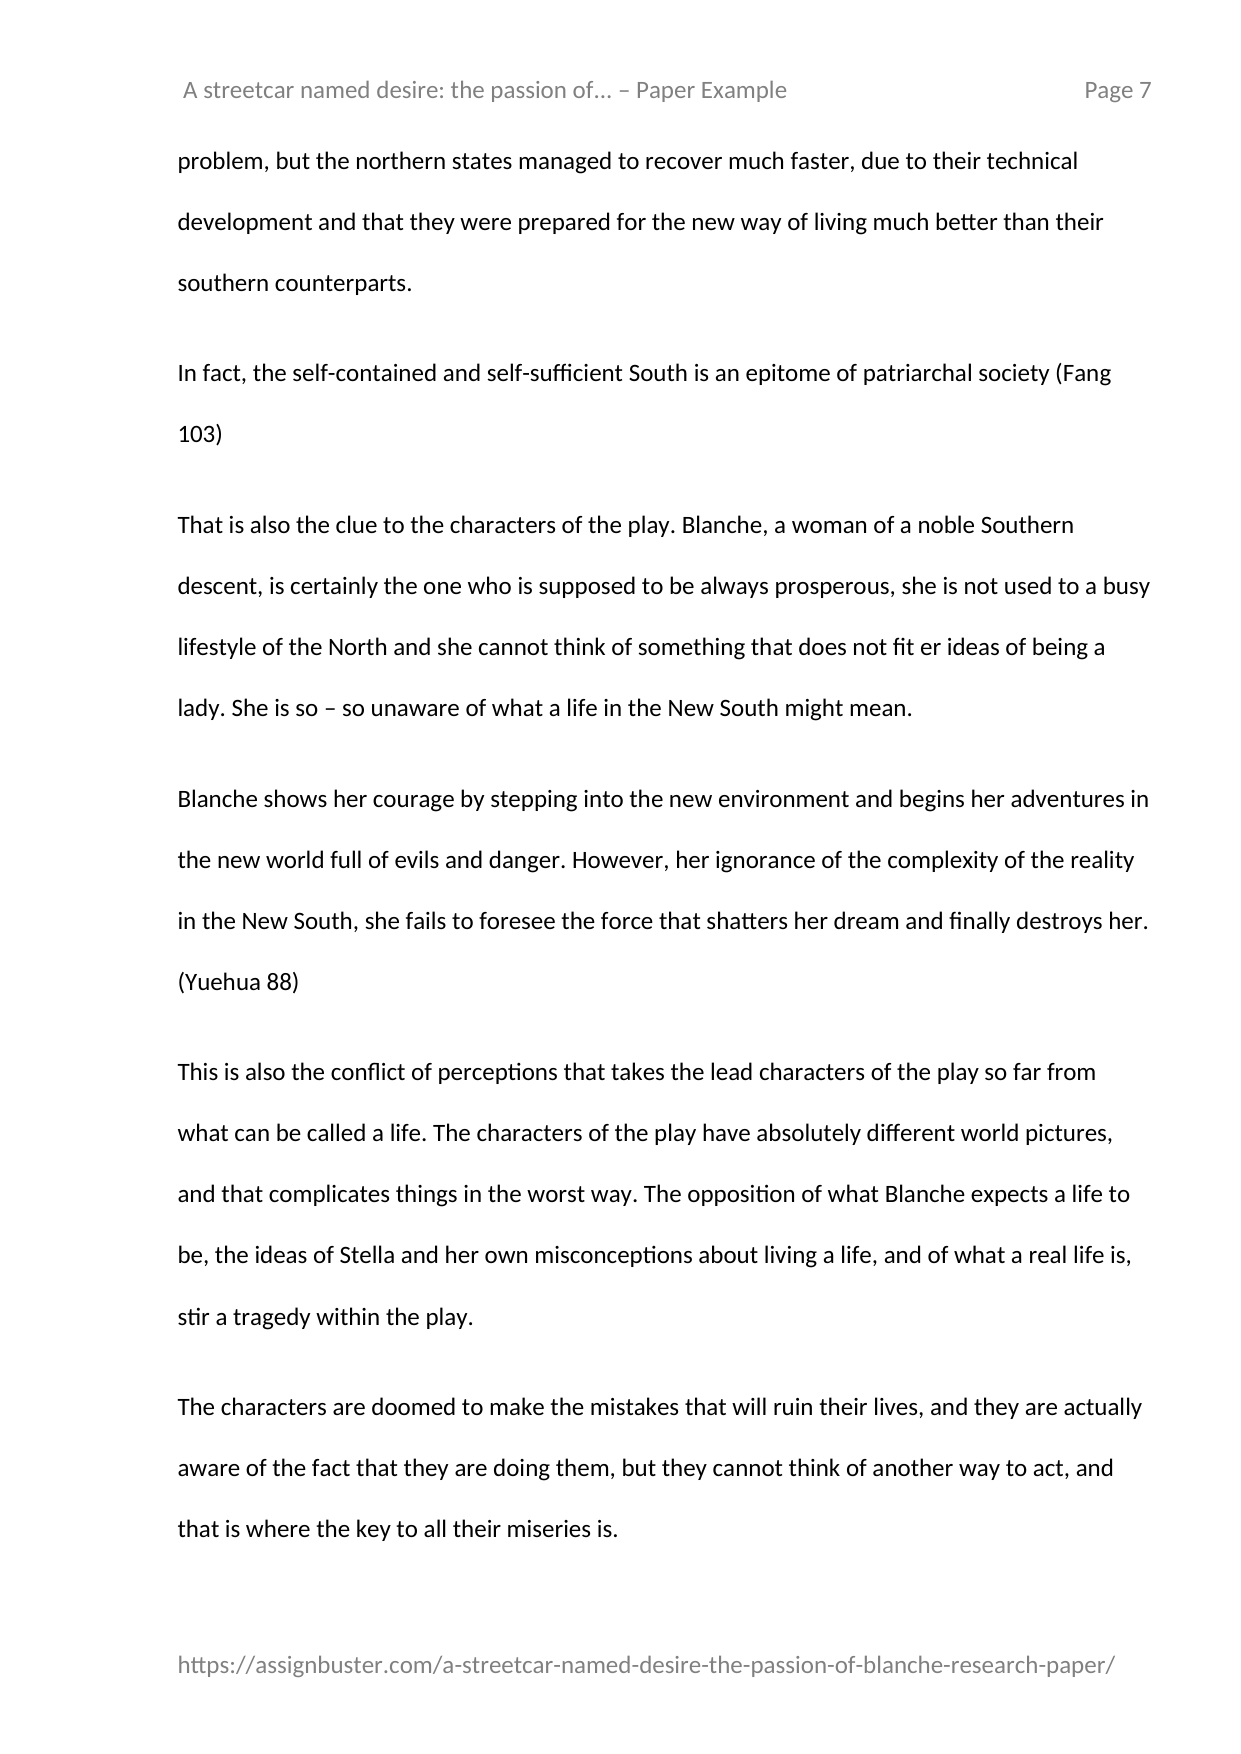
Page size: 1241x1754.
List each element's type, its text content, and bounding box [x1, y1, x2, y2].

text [177, 145, 1152, 298]
text This is also the conflict of perceptions that takes the lead characters of the play so far from what can be called a life. The characters of the play have absolutely different world pictures, and that complicates things in the worst way. The opposition of what Blanche expects a life to be, the ideas of Stella and her own misconceptions about living a life, and of what a real life is, stir a tragedy within the play. [177, 1056, 1152, 1331]
text Blanche shows her courage by stepping into the new environment and begins her adventures in the new world full of evils and danger. However, her ignorance of the complexity of the reality in the New South, she fails to foresee the force that shatters her dream and finally destroys her. (Yuehua 88) [177, 783, 1152, 996]
text The characters are doomed to make the mistakes that will ruin their lives, and they are actually aware of the fact that they are doing them, but they cannot think of another way to act, and that is where the key to all their miseries is. [177, 1391, 1152, 1544]
text In fact, the self-contained and self-sufficient South is an epitome of patriarchal society (Fang 103) [177, 358, 1152, 449]
text That is also the clue to the characters of the play. Blanche, a woman of a noble Southern descent, is certainly the one who is supposed to be always prosperous, she is not used to a busy lifestyle of the North and she cannot think of something that does not fit er ideas of being a lady. She is so – so unaware of what a life in the New South might mean. [177, 509, 1152, 723]
